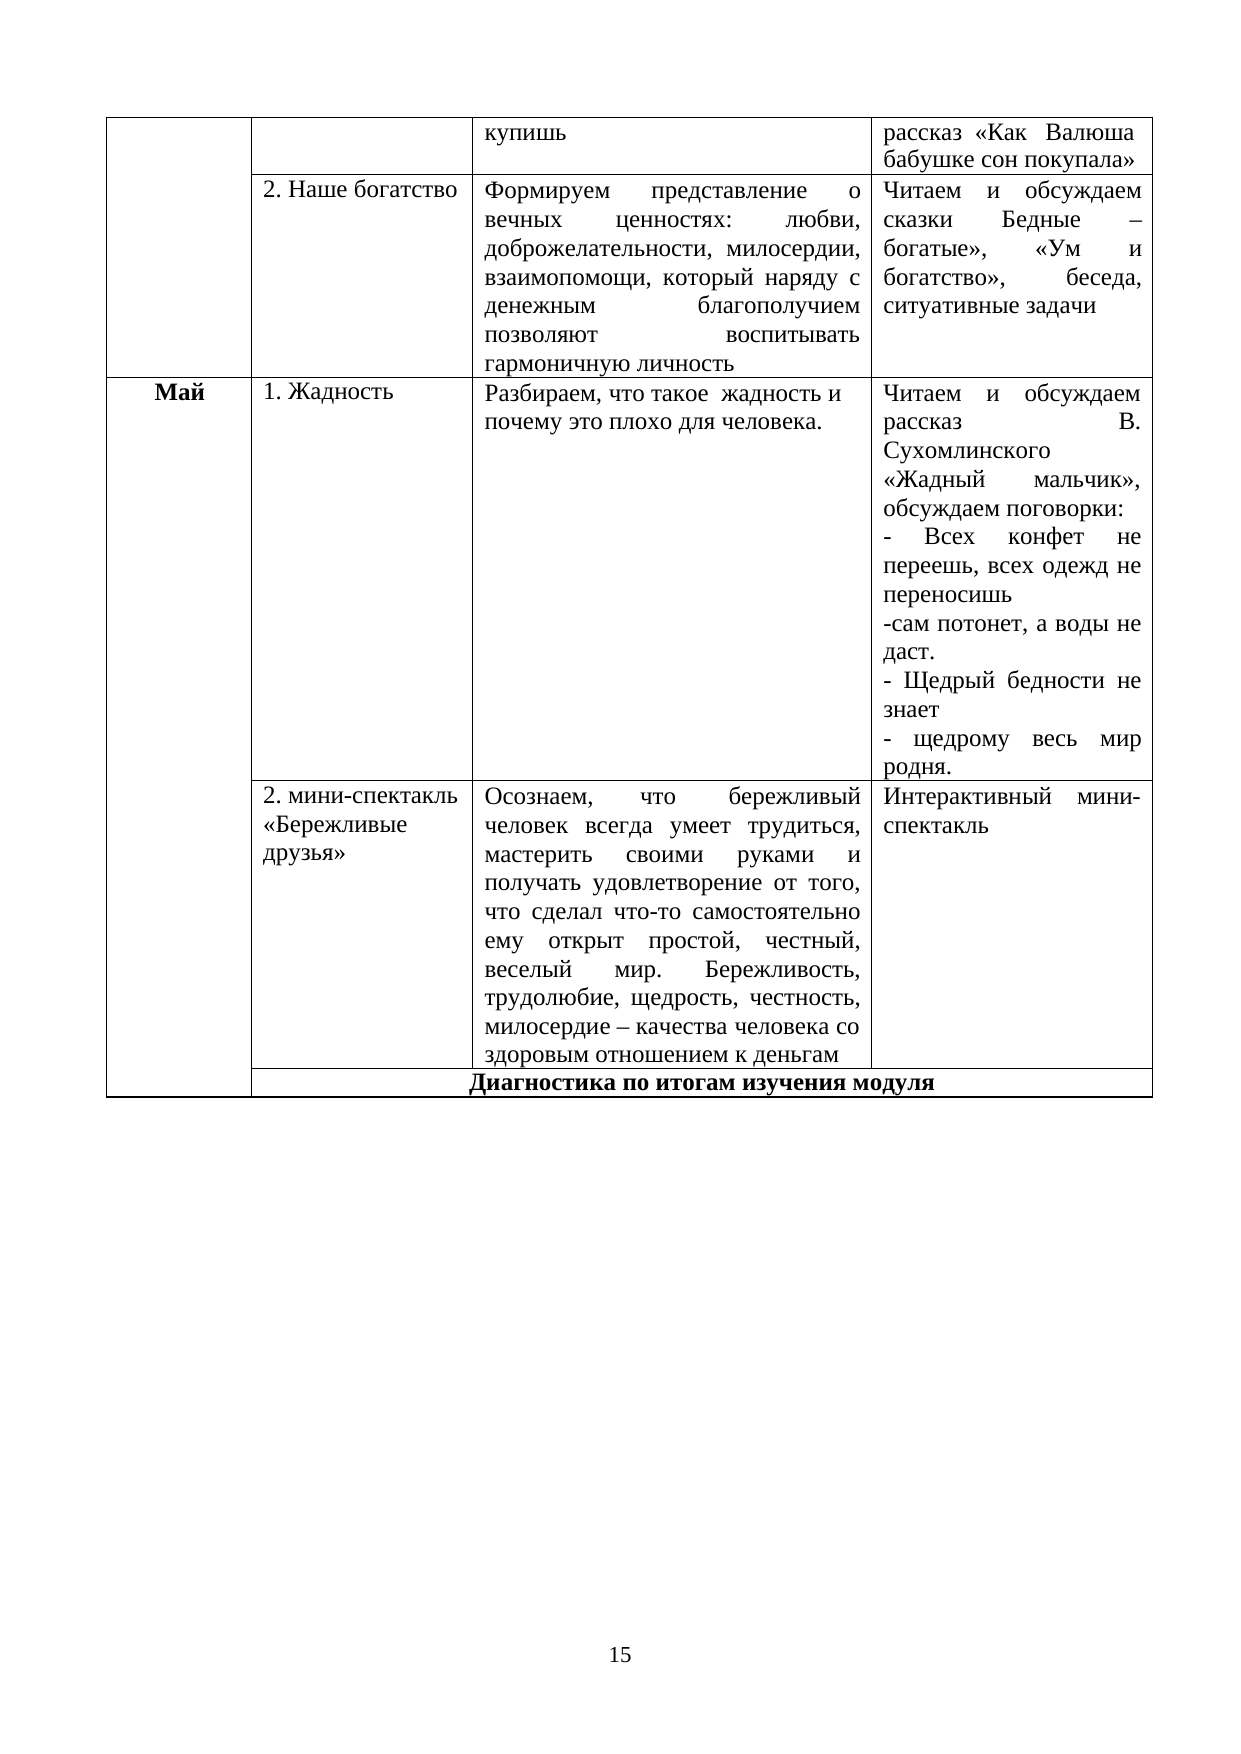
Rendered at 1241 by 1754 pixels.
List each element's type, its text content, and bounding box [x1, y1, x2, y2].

table_cell Диагностика по итогам изучения модуля [252, 1069, 1152, 1096]
table_cell Осознаем, что бережливый человек всегда умеет трудиться, мастерить своими руками и получать удовлетворение от того, что сделал что-то самостоятельно ему открыт простой, честный, веселый мир. Бережливость, трудолюбие, щедрость, честность, милосердие – качества человека со здоровым отношением к деньгам [473, 781, 871, 1068]
table_cell Читаем и обсуждаем рассказ В. Сухомлинского «Жадный мальчик», обсуждаем поговорки: Всех конфет не переешь, всех одежд не переносишь -сам потонет, а воды не даст. Щедрый бедности не знает щедрому весь мир родня. [872, 378, 1152, 780]
table_header [107, 118, 251, 377]
table_cell Формируем представление о вечных ценностях: любви, доброжелательности, милосердии, взаимопомощи, который наряду с денежным благополучием позволяют воспитывать гармоничную личность [473, 175, 871, 377]
table_header рассказ «Как Валюша бабушке сон покупала» [872, 118, 1152, 174]
table_cell Май [107, 378, 251, 1096]
table_header [252, 118, 472, 174]
table_cell 2. мини-спектакль «Бережливые друзья» [252, 781, 472, 1068]
table_cell Разбираем, что такое жадность и почему это плохо для человека. [473, 378, 871, 780]
table_cell Интерактивный мини- спектакль [872, 781, 1152, 1068]
table_header купишь [473, 118, 871, 174]
table_cell 2. Наше богатство [252, 175, 472, 377]
table_cell Читаем и обсуждаем сказки Бедные – богатые», «Ум и богатство», беседа, ситуативные задачи [872, 175, 1152, 377]
table_cell 1. Жадность [252, 378, 472, 780]
